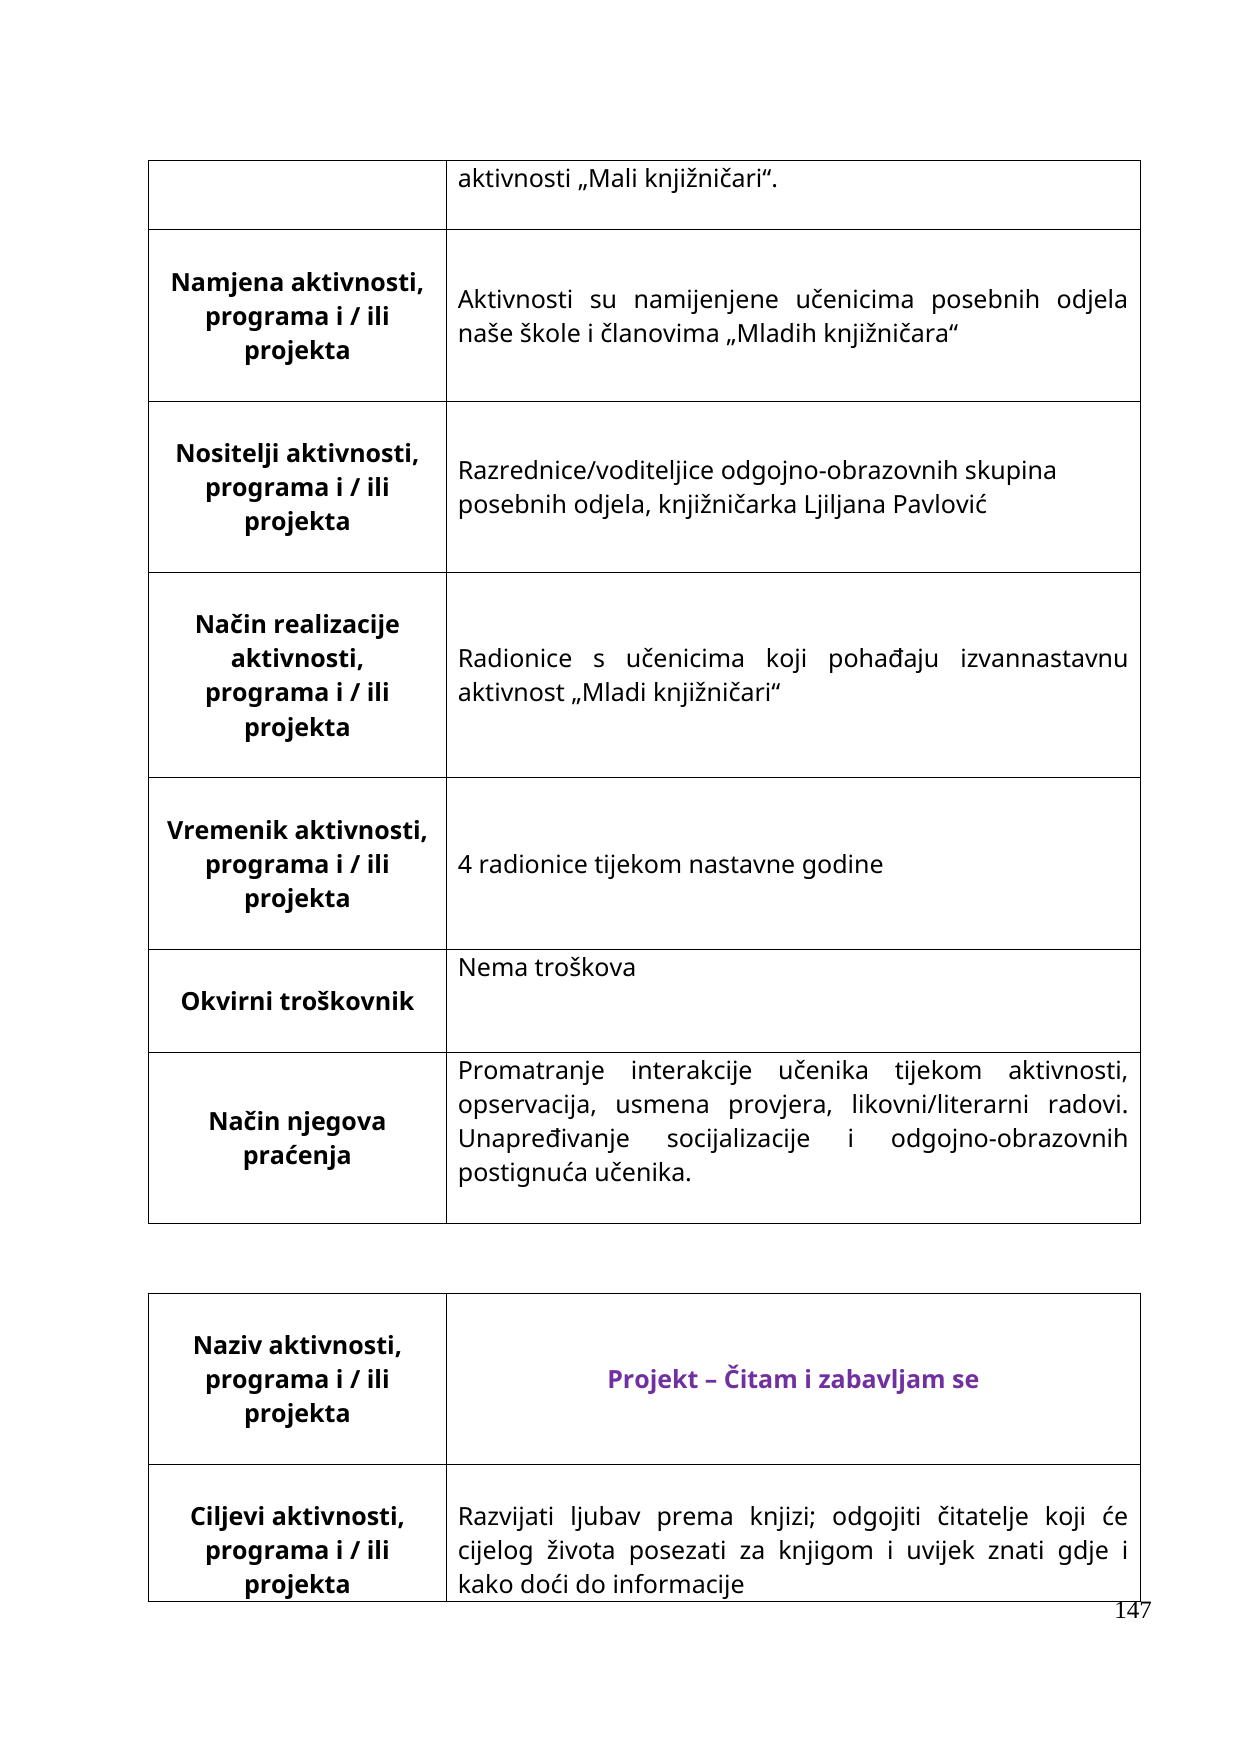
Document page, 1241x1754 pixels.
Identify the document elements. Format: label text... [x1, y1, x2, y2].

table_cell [149, 161, 446, 229]
table_cell Nema troškova [447, 950, 1140, 1052]
table_header Naziv aktivnosti, programa i / ili projekta [149, 1294, 446, 1464]
table_cell Način realizacije aktivnosti, programa i / ili projekta [149, 573, 446, 777]
table_cell Okvirni troškovnik [149, 950, 446, 1052]
table_cell Razrednice/voditeljice odgojno-obrazovnih skupina posebnih odjela, knjižničarka Ljiljana Pavlović [447, 402, 1140, 572]
table_cell Radionice s učenicima koji pohađaju izvannastavnu aktivnost „Mladi knjižničari“ [447, 573, 1140, 777]
table_header Projekt – Čitam i zabavljam se [447, 1294, 1140, 1464]
table_cell Način njegova praćenja [149, 1053, 446, 1223]
table_cell Promatranje interakcije učenika tijekom aktivnosti, opservacija, usmena provjera, likovni/literarni radovi. Unapređivanje socijalizacije i odgojno-obrazovnih postignuća učenika. [447, 1053, 1140, 1223]
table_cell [447, 1465, 1140, 1601]
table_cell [149, 1465, 446, 1601]
table_cell Vremenik aktivnosti, programa i / ili projekta [149, 778, 446, 949]
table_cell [447, 161, 1140, 229]
table_cell 4 radionice tijekom nastavne godine [447, 778, 1140, 949]
table_cell Namjena aktivnosti, programa i / ili projekta [149, 230, 446, 401]
table_cell Aktivnosti su namijenjene učenicima posebnih odjela naše škole i članovima „Mladih knjižničara“ [447, 230, 1140, 401]
table_cell Nositelji aktivnosti, programa i / ili projekta [149, 402, 446, 572]
